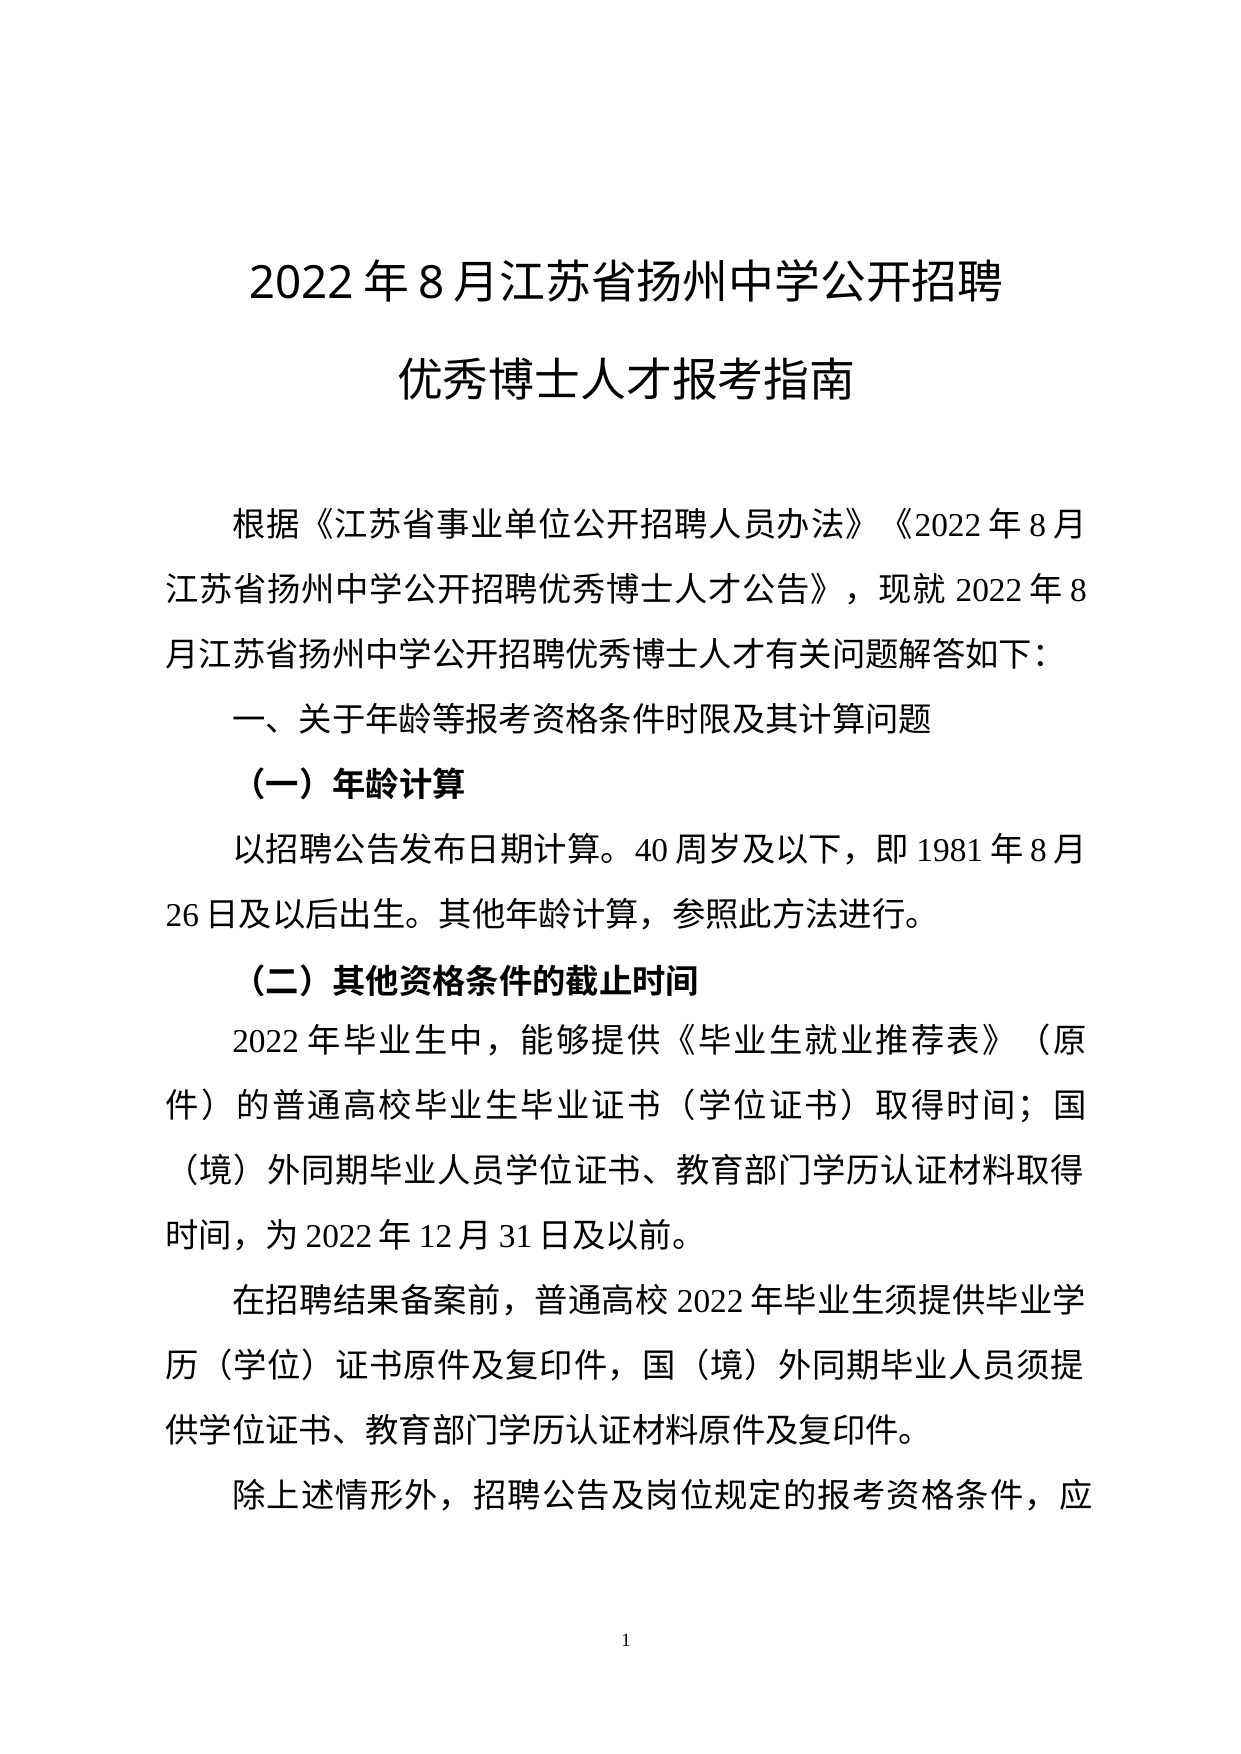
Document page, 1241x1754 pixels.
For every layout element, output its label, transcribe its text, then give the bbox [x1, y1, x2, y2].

text （二）其他资格条件的截止时间 [165, 945, 1087, 1005]
text 2022年8月江苏省扬州中学公开招聘 [165, 230, 1087, 327]
text 2022年毕业生中，能够提供《毕业生就业推荐表》（原件）的普通高校毕业生毕业证书（学位证书）取得时间；国（境）外同期毕业人员学位证书、教育部门学历认证材料取得时间，为2022年12月31日及以前。 [165, 1005, 1087, 1265]
text 根据《江苏省事业单位公开招聘人员办法》《2022年8月江苏省扬州中学公开招聘优秀博士人才公告》，现就2022年8月江苏省扬州中学公开招聘优秀博士人才有关问题解答如下： [165, 490, 1087, 685]
text （一）年龄计算 [165, 750, 1087, 815]
text 以招聘公告发布日期计算。40周岁及以下，即1981年8月26日及以后出生。其他年龄计算，参照此方法进行。 [165, 815, 1087, 945]
text 优秀博士人才报考指南 [165, 327, 1087, 425]
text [165, 1460, 1094, 1525]
text 一、关于年龄等报考资格条件时限及其计算问题 [165, 685, 1087, 750]
text 在招聘结果备案前，普通高校2022年毕业生须提供毕业学历（学位）证书原件及复印件，国（境）外同期毕业人员须提供学位证书、教育部门学历认证材料原件及复印件。 [165, 1265, 1087, 1460]
